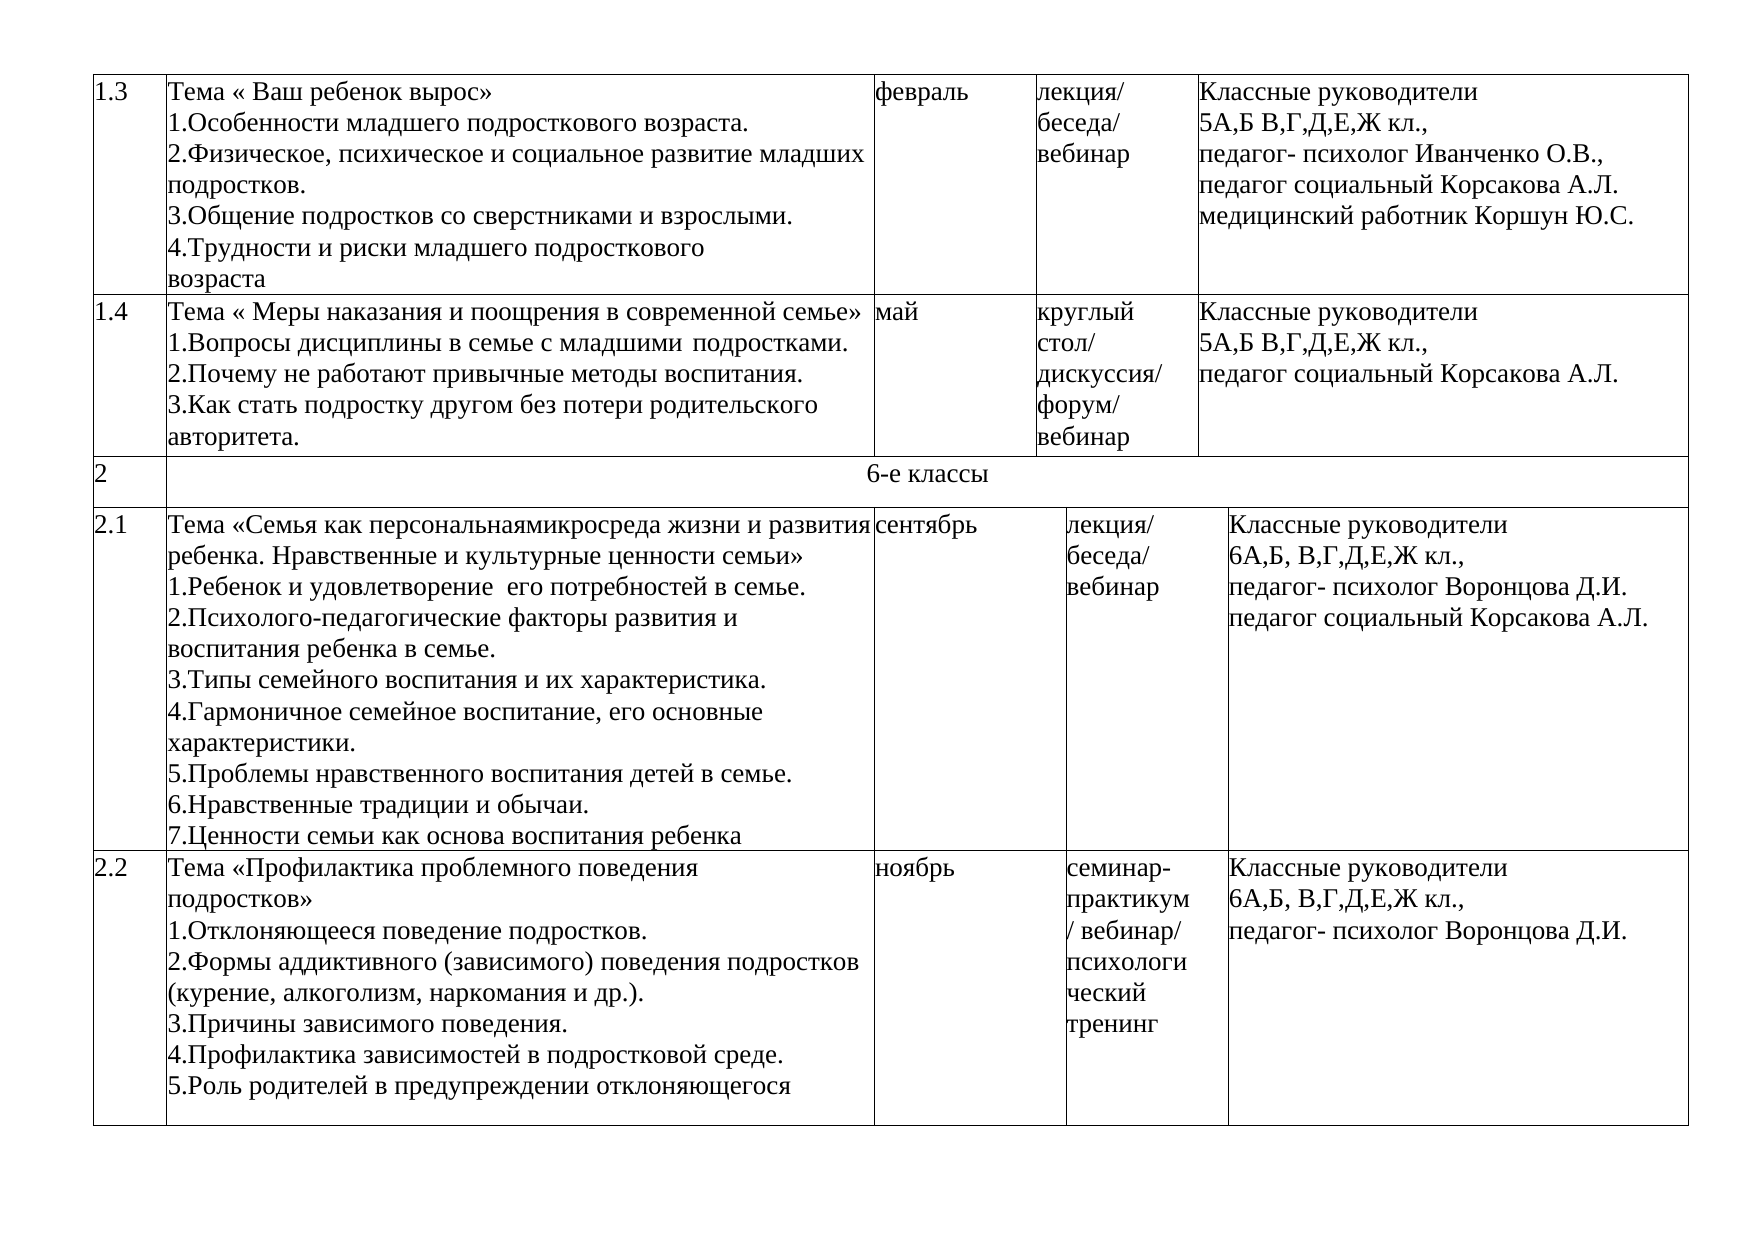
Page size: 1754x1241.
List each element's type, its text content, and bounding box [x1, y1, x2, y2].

table_cell лекция/ беседа/ вебинар [1037, 75, 1198, 294]
table_cell 2.1 [94, 508, 166, 850]
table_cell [1229, 851, 1688, 1125]
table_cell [167, 851, 874, 1125]
table_cell Тема «Семья как персональнаямикросреда жизни и развития ребенка. Нравственные и культурные ценности семьи» 1.Ребенок и удовлетворение его потребностей в семье. 2.Психолого-педагогические факторы развития и воспитания ребенка в семье. 3.Типы семейного воспитания и их характеристика. 4.Гармоничное семейное воспитание, его основные характеристики. 5.Проблемы нравственного воспитания детей в семье. 6.Нравственные традиции и обычаи. 7.Ценности семьи как основа воспитания ребенка [167, 508, 874, 850]
table_cell Тема « Ваш ребенок вырос» 1.Особенности младшего подросткового возраста. 2.Физическое, психическое и социальное развитие младших подростков. 3.Общение подростков со сверстниками и взрослыми. 4.Трудности и риски младшего подросткового возраста [167, 75, 874, 294]
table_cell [1067, 851, 1228, 1125]
table_cell Тема « Меры наказания и поощрения в современной семье» 1.Вопросы дисциплины в семье с младшими подростками. 2.Почему не работают привычные методы воспитания. 3.Как стать подростку другом без потери родительского авторитета. [167, 295, 874, 456]
table_cell сентябрь [875, 508, 1066, 850]
table_cell февраль [875, 75, 1036, 294]
table_cell круглый стол/ дискуссия/ форум/ вебинар [1037, 295, 1198, 456]
table_cell 6-е классы [167, 457, 1688, 507]
table_cell 2 [94, 457, 166, 507]
table_cell Классные руководители 5А,Б В,Г,Д,Е,Ж кл., педагог- психолог Иванченко О.В., педагог социальный Корсакова А.Л. медицинский работник Коршун Ю.С. [1199, 75, 1688, 294]
table_cell 1.4 [94, 295, 166, 456]
table_cell 1.3 [94, 75, 166, 294]
table_cell 2.2 [94, 851, 166, 1125]
table_cell май [875, 295, 1036, 456]
table_cell лекция/ беседа/ вебинар [1067, 508, 1228, 850]
table_cell Классные руководители 6А,Б, В,Г,Д,Е,Ж кл., педагог- психолог Воронцова Д.И. педагог социальный Корсакова А.Л. [1229, 508, 1688, 850]
table_cell ноябрь [875, 851, 1066, 1125]
table_cell Классные руководители 5А,Б В,Г,Д,Е,Ж кл., педагог социальный Корсакова А.Л. [1199, 295, 1688, 456]
